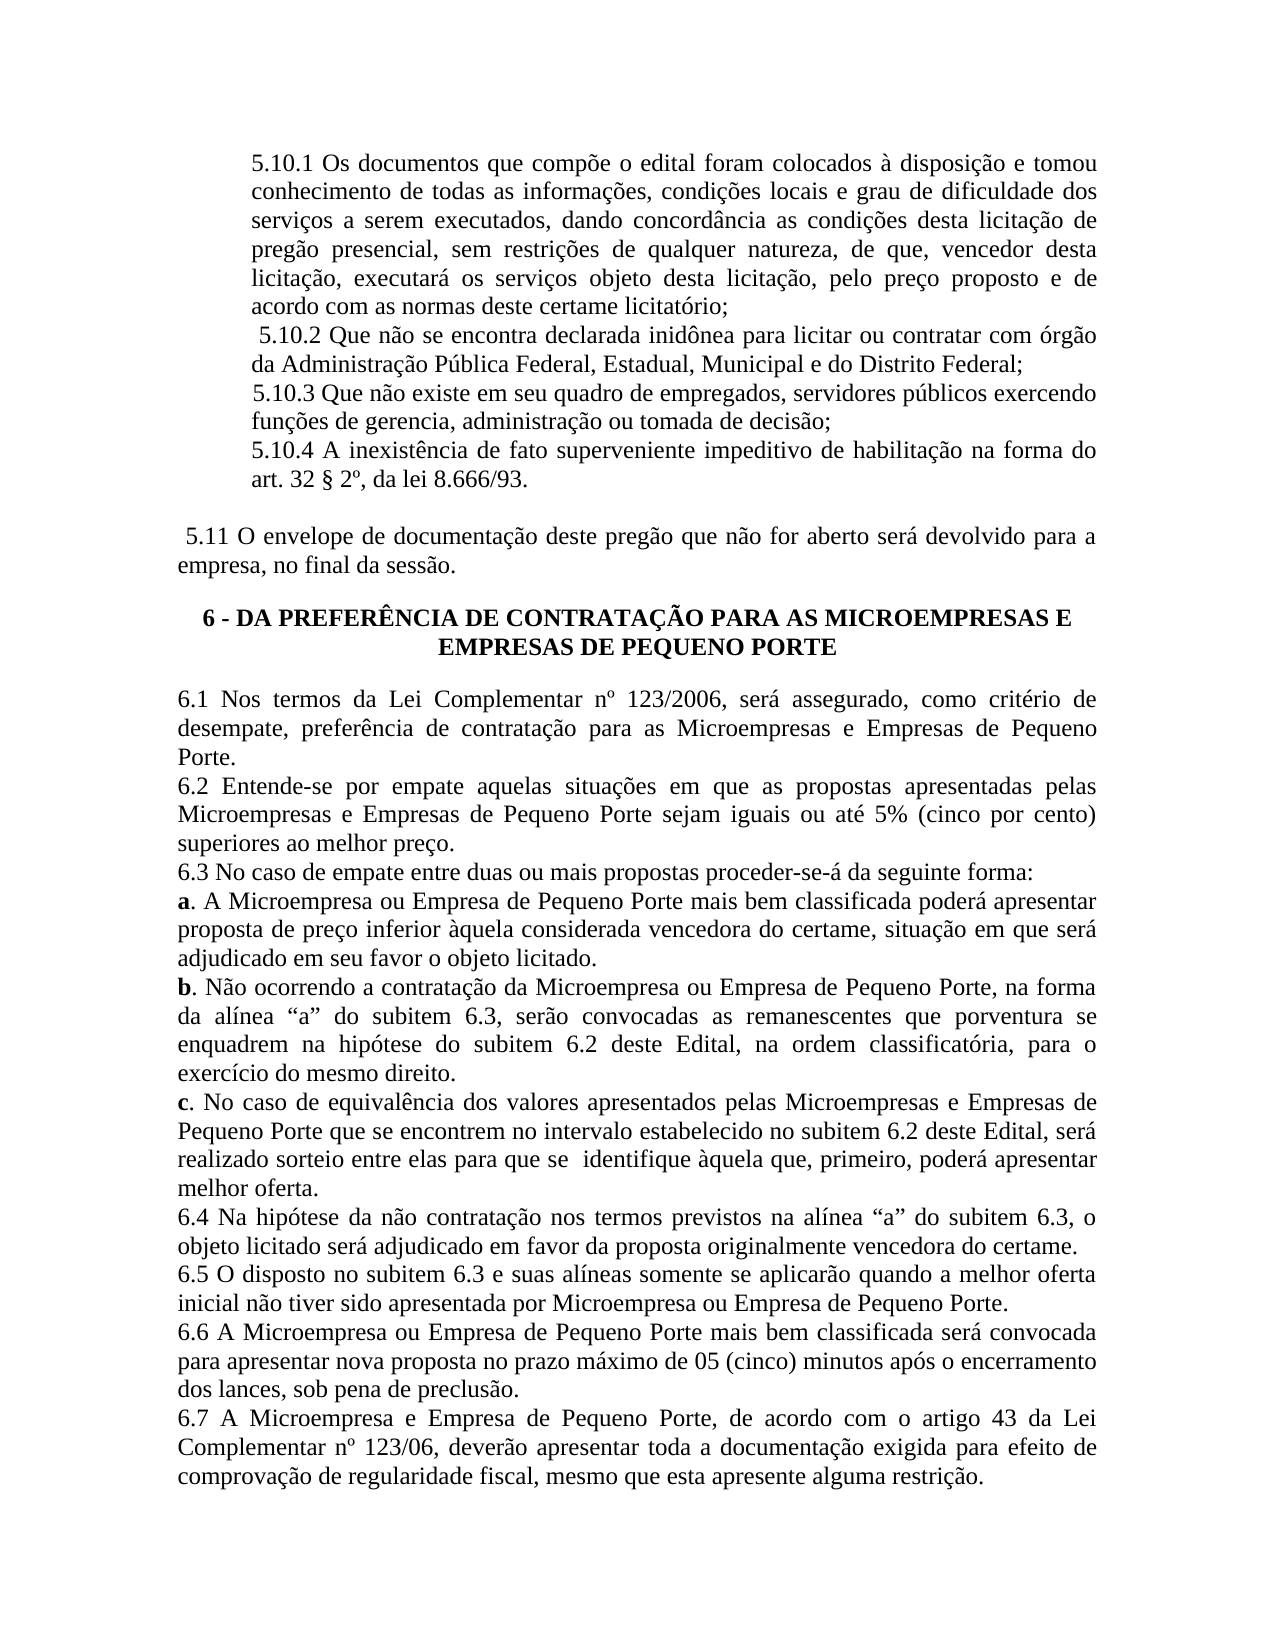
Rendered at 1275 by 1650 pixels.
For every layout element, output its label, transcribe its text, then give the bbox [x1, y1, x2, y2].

text b. Não ocorrendo a contratação da Microempresa ou Empresa de Pequeno Porte, na forma da alínea “a” do subitem 6.3, serão convocadas as remanescentes que porventura se enquadrem na hipótese do subitem 6.2 deste Edital, na ordem classificatória, para o exercício do mesmo direito. [177, 972, 1098, 1087]
text 5.10.4 A inexistência de fato superveniente impeditivo de habilitação na forma do art. 32 § 2º, da lei 8.666/93. [251, 435, 1098, 493]
text 6.3 No caso de empate entre duas ou mais propostas proceder-se-á da seguinte forma: [177, 857, 1098, 886]
text 5.10.1 Os documentos que compõe o edital foram colocados à disposição e tomou conhecimento de todas as informações, condições locais e grau de dificuldade dos serviços a serem executados, dando concordância as condições desta licitação de pregão presencial, sem restrições de qualquer natureza, de que, vencedor desta licitação, executará os serviços objeto desta licitação, pelo preço proposto e de acordo com as normas deste certame licitatório; [251, 148, 1098, 320]
text 6.5 O disposto no subitem 6.3 e suas alíneas somente se aplicarão quando a melhor oferta inicial não tiver sido apresentada por Microempresa ou Empresa de Pequeno Porte. [177, 1259, 1098, 1317]
text 6.1 Nos termos da Lei Complementar nº 123/2006, será assegurado, como critério de desempate, preferência de contratação para as Microempresas e Empresas de Pequeno Porte. [177, 684, 1098, 771]
text 5.10.2 Que não se encontra declarada inidônea para licitar ou contratar com órgão da Administração Pública Federal, Estadual, Municipal e do Distrito Federal; [251, 320, 1098, 378]
text 6.2 Entende-se por empate aquelas situações em que as propostas apresentadas pelas Microempresas e Empresas de Pequeno Porte sejam iguais ou até 5% (cinco por cento) superiores ao melhor preço. [177, 771, 1098, 857]
text a. A Microempresa ou Empresa de Pequeno Porte mais bem classificada poderá apresentar proposta de preço inferior àquela considerada vencedora do certame, situação em que será adjudicado em seu favor o objeto licitado. [177, 886, 1098, 972]
text 6 - DA PREFERÊNCIA DE CONTRATAÇÃO PARA AS MICROEMPRESAS E EMPRESAS DE PEQUENO PORTE [177, 603, 1098, 660]
text c. No caso de equivalência dos valores apresentados pelas Microempresas e Empresas de Pequeno Porte que se encontrem no intervalo estabelecido no subitem 6.2 deste Edital, será realizado sorteio entre elas para que se identifique àquela que, primeiro, poderá apresentar melhor oferta. [177, 1087, 1098, 1202]
text Microempresa ou Empresa de Pequeno Porte mais bem classificada será convocada para apresentar nova proposta no prazo máximo de 05 (cinco) minutos após o encerramento dos lances, sob pena de preclusão. [177, 1317, 1098, 1403]
text Microempresa e Empresa de Pequeno Porte, de acordo com o artigo 43 da Lei Complementar nº 123/06, deverão apresentar toda a documentação exigida para efeito de comprovação de regularidade fiscal, mesmo que esta apresente alguma restrição. [177, 1403, 1098, 1489]
text 6.4 Na hipótese da não contratação nos termos previstos na alínea “a” do subitem 6.3, o objeto licitado será adjudicado em favor da proposta originalmente vencedora do certame. [177, 1202, 1098, 1259]
text 5.10.3 Que não existe em seu quadro de empregados, servidores públicos exercendo funções de gerencia, administração ou tomada de decisão; [251, 378, 1098, 435]
text 5.11 O envelope de documentação deste pregão que não for aberto será devolvido para a empresa, no final da sessão. [177, 521, 1098, 579]
